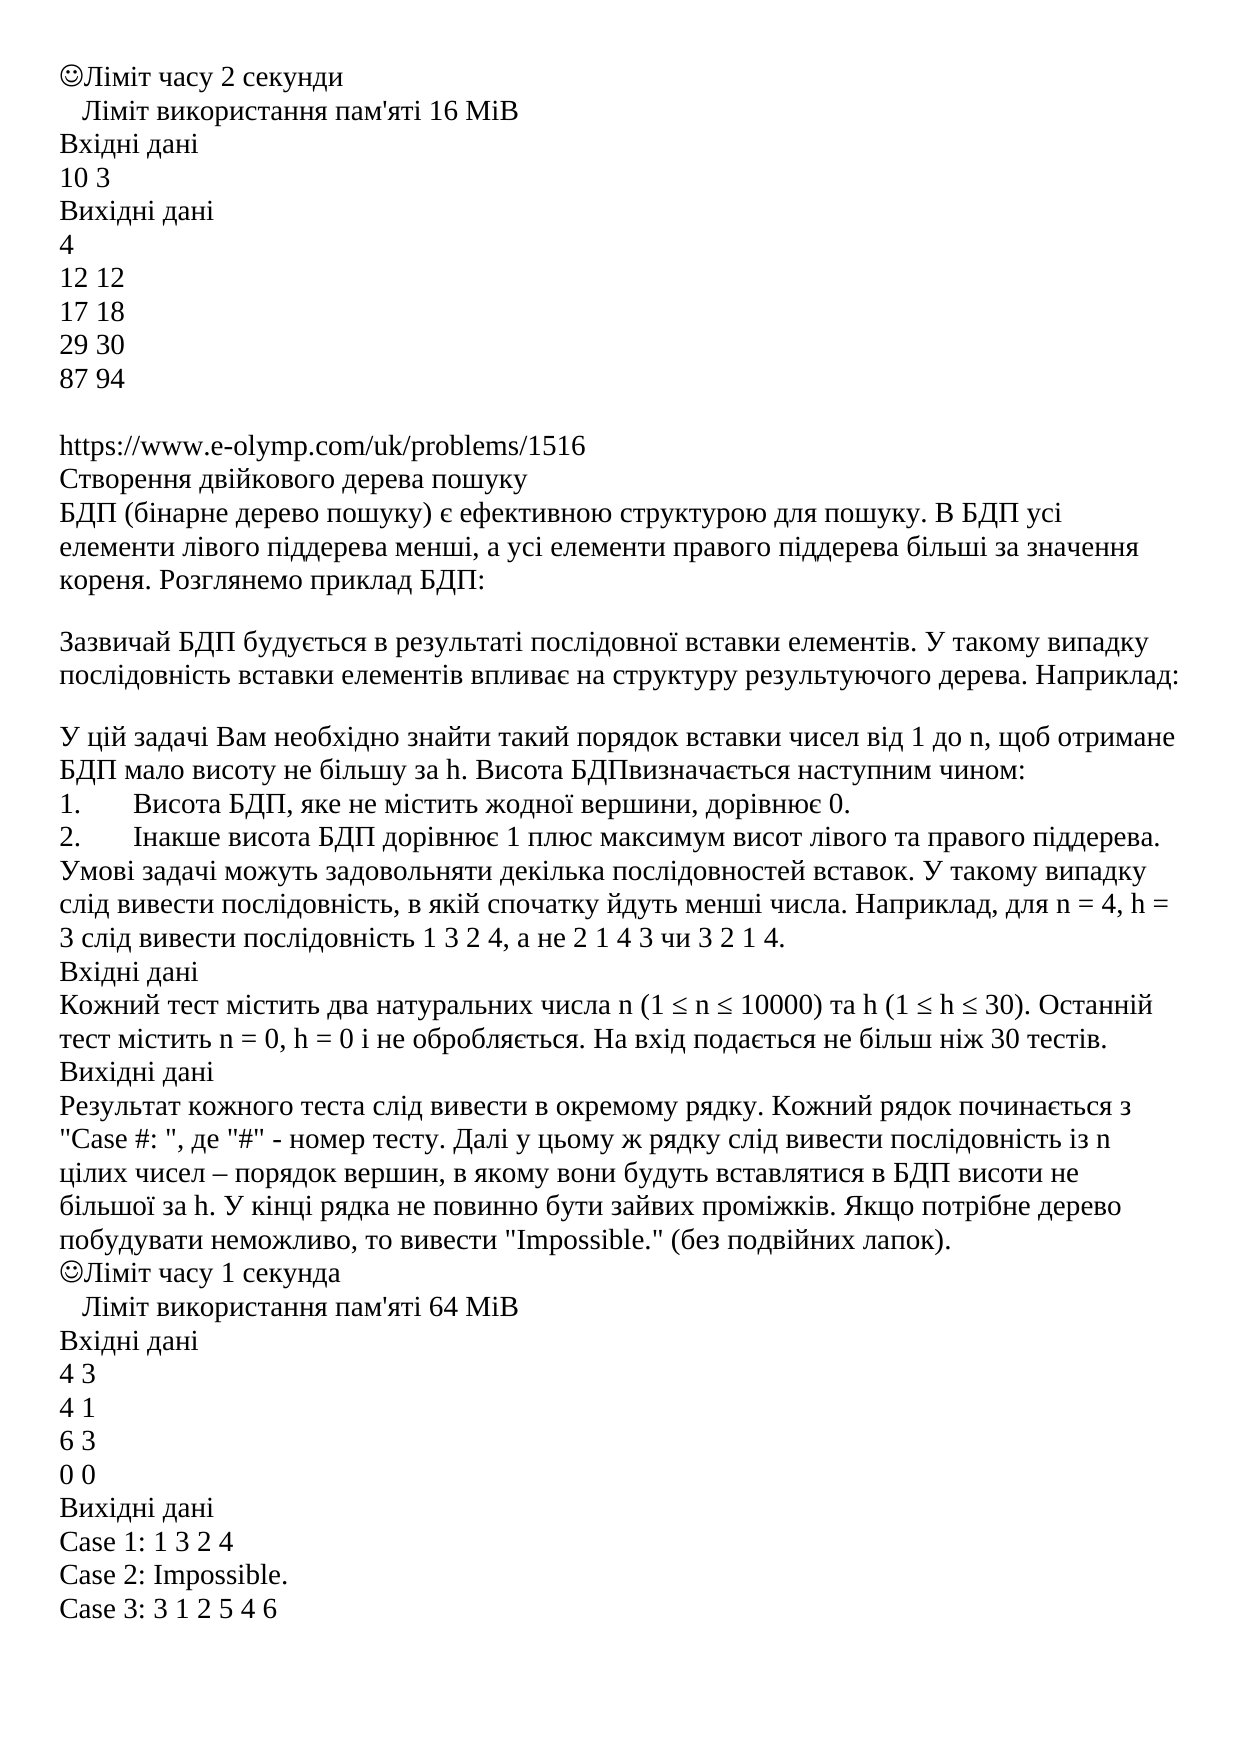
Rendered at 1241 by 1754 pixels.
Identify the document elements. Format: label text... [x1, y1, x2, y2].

text БДП (бінарне дерево пошуку) є ефективною структурою для пошуку. В БДП усі елементи лівого піддерева менші, а усі елементи правого піддерева більші за значення кореня. Розглянемо приклад БДП: [59, 495, 1181, 596]
text 12 12 [59, 260, 1181, 294]
text Вихідні дані [59, 193, 1181, 227]
text Кожний тест містить два натуральних числа n (1 ≤ n ≤ 10000) та h (1 ≤ h ≤ 30). Останній тест містить n = 0, h = 0 і не обробляється. На вхід подається не більш ніж 30 тестів. [59, 987, 1181, 1054]
text Ліміт часу 2 секунди [59, 59, 1181, 93]
text Умові задачі можуть задовольняти декілька послідовностей вставок. У такому випадку слід вивести послідовність, в якій спочатку йдуть менші числа. Наприклад, для n = 4, h = 3 слід вивести послідовність 1 3 2 4, а не 2 1 4 3 чи 3 2 1 4. [59, 853, 1181, 954]
text Вихідні дані [59, 1490, 1181, 1524]
text Case 3: 3 1 2 5 4 6 [59, 1591, 1181, 1624]
text https://www.e-olymp.com/uk/problems/1516 [59, 428, 1181, 462]
text Ліміт використання пам'яті 64 MiB [59, 1289, 1181, 1323]
text Створення двійкового дерева пошуку [59, 462, 1181, 495]
text 10 3 [59, 160, 1181, 193]
text 29 30 [59, 327, 1181, 361]
text Case 2: Impossible. [59, 1557, 1181, 1591]
text 4 [59, 227, 1181, 260]
text Зазвичай БДП будується в результаті послідовної вставки елементів. У такому випадку послідовність вставки елементів впливає на структуру результуючого дерева. Наприклад: [59, 624, 1181, 691]
text Вхідні дані [59, 126, 1181, 160]
text Ліміт використання пам'яті 16 MiB [59, 93, 1181, 126]
text 2. Інакше висота БДП дорівнює 1 плюс максимум висот лівого та правого піддерева. [59, 819, 1181, 853]
text 4 1 [59, 1390, 1181, 1423]
text 0 0 [59, 1457, 1181, 1490]
text 4 3 [59, 1356, 1181, 1390]
text Результат кожного теста слід вивести в окремому рядку. Кожний рядок починається з "Case #: ", де "#" - номер тесту. Далі у цьому ж рядку слід вивести послідовність із n цілих чисел – порядок вершин, в якому вони будуть вставлятися в БДП висоти не більшої за h. У кінці рядка не повинно бути зайвих проміжків. Якщо потрібне дерево побудувати неможливо, то вивести "Impossible." (без подвійних лапок). [59, 1088, 1181, 1256]
text Case 1: 1 3 2 4 [59, 1524, 1181, 1557]
text Вхідні дані [59, 954, 1181, 987]
text 87 94 [59, 361, 1181, 394]
text Ліміт часу 1 секунда [59, 1256, 1181, 1289]
text 6 3 [59, 1423, 1181, 1457]
text Вихідні дані [59, 1054, 1181, 1088]
text Вхідні дані [59, 1323, 1181, 1356]
text 1. Висота БДП, яке не містить жодної вершини, дорівнює 0. [59, 786, 1181, 819]
text 17 18 [59, 294, 1181, 327]
text У цій задачі Вам необхідно знайти такий порядок вставки чисел від 1 до n, щоб отримане БДП мало висоту не більшу за h. Висота БДПвизначається наступним чином: [59, 719, 1181, 786]
